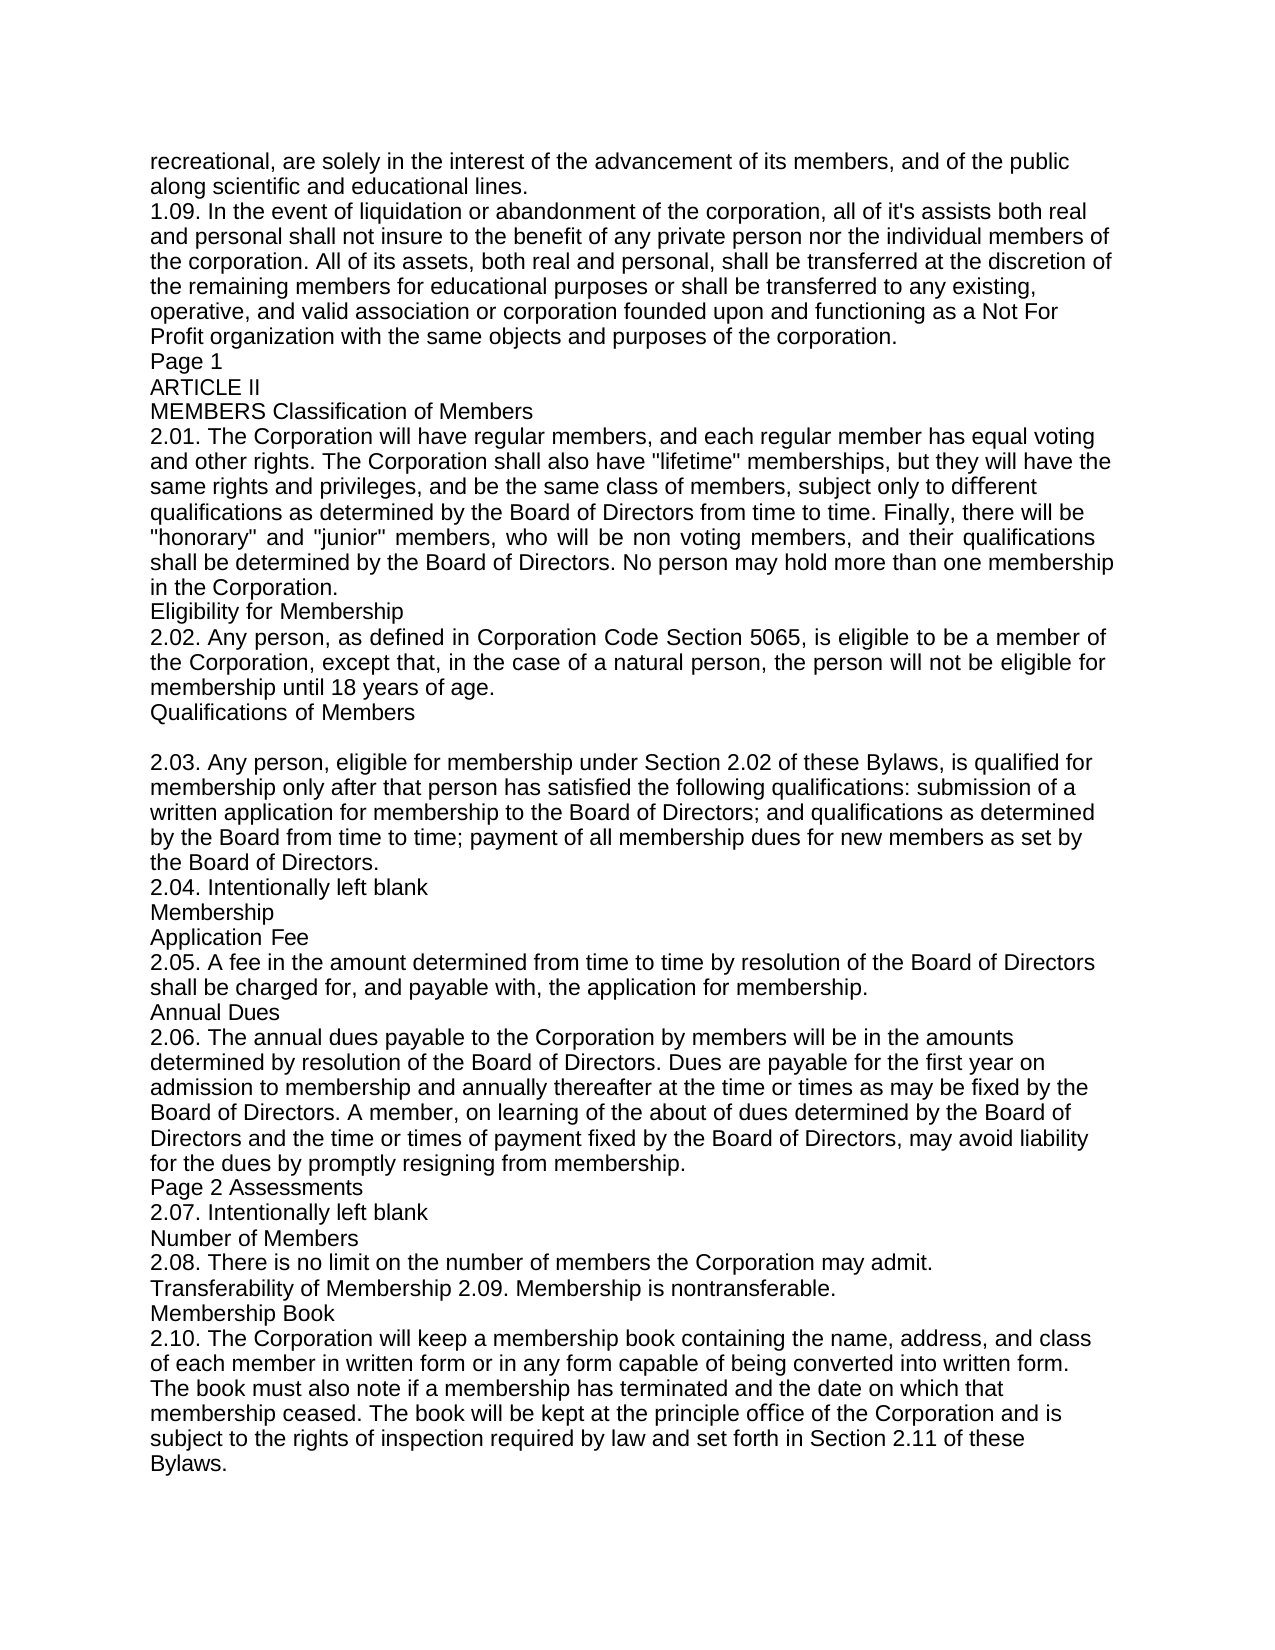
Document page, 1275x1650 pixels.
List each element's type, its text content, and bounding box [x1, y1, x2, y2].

list Any person, as defined in Corporation Code Section 5065, is eligible to be a member of the Corporation, except that, in the case of a natural person, the person will not be eligible for membership until 18 years of age. [150, 625, 1107, 700]
text Page 1 ARTICLE II [150, 350, 312, 400]
list Intentionally left blank Number of Members [150, 1201, 430, 1251]
text recreational, are solely in the interest of the advancement of its members, and of the public along scientific and educational lines. [150, 149, 1106, 199]
text Annual Dues [150, 1000, 1135, 1025]
text MEMBERS Classification of Members [150, 400, 1135, 424]
list A fee in the amount determined from time to time by resolution of the Board of Directors shall be charged for, and payable with, the application for membership. [150, 950, 1107, 1000]
list Any person, eligible for membership under Section 2.02 of these Bylaws, is qualified for membership only after that person has satisfied the following qualifications: submission of a written application for membership to the Board of Directors; and qualifications as determined by the Board from time to time; payment of all membership dues for new members as set by the Board of Directors. [150, 750, 1111, 875]
text Qualifications of Members [150, 700, 1135, 725]
text Page 2 Assessments [150, 1176, 1135, 1200]
list The annual dues payable to the Corporation by members will be in the amounts determined by resolution of the Board of Directors. Dues are payable for the first year on admission to membership and annually thereafter at the time or times as may be fixed by the Board of Directors. A member, on learning of the about of dues determined by the Board of Directors and the time or times of payment fixed by the Board of Directors, may avoid liability for the dues by promptly resigning from membership. [150, 1025, 1102, 1176]
text Eligibility for Membership [150, 600, 1135, 624]
list There is no limit on the number of members the Corporation may admit. Transferability of Membership 2.09. Membership is nontransferable. Membership Book [150, 1251, 941, 1326]
list The Corporation will have regular members, and each regular member has equal voting and other rights. The Corporation shall also have "lifetime" memberships, but they will have the same rights and privileges, and be the same class of members, subject only to diﬀerent qualifications as determined by the Board of Directors from time to time. Finally, there will be "honorary" and "junior" members, who will be non voting members, and their qualifications shall be determined by the Board of Directors. No person may hold more than one membership in the Corporation. [150, 424, 1124, 600]
list In the event of liquidation or abandonment of the corporation, all of it's assists both real and personal shall not insure to the benefit of any private person nor the individual members of the corporation. All of its assets, both real and personal, shall be transferred at the discretion of the remaining members for educational purposes or shall be transferred to any existing, operative, and valid association or corporation founded upon and functioning as a Not For Profit organization with the same objects and purposes of the corporation. [150, 199, 1123, 350]
list The Corporation will keep a membership book containing the name, address, and class of each member in written form or in any form capable of being converted into written form. The book must also note if a membership has terminated and the date on which that membership ceased. The book will be kept at the principle oﬃce of the Corporation and is subject to the rights of inspection required by law and set forth in Section 2.11 of these Bylaws. [150, 1326, 1101, 1477]
list Intentionally left blank Membership [150, 875, 430, 926]
text Application Fee [150, 926, 1135, 950]
